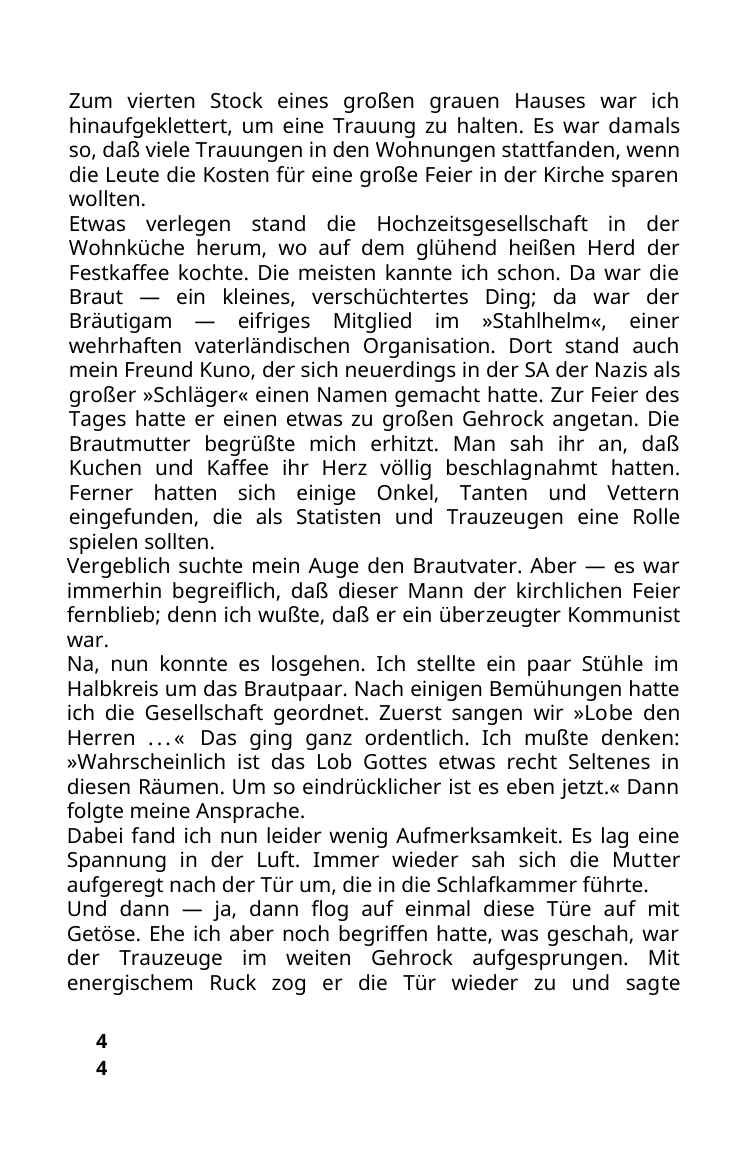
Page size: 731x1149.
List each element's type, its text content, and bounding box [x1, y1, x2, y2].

text Vergeblich suchte mein Auge den Brautvater. Aber — es war immerhin begreiflich, daß dieser Mann der kirchlichen Feier fernblieb; denn ich wußte, daß er ein überzeugter Kommunist war. [67, 554, 680, 652]
text Etwas verlegen stand die Hochzeitsgesellschaft in der Wohnküche herum, wo auf dem glühend heißen Herd der Festkaffee kochte. Die meisten kannte ich schon. Da war die Braut — ein kleines, verschüchtertes Ding; da war der Bräutigam — eifriges Mitglied im »Stahlhelm«, einer wehrhaften vaterländischen Organisation. Dort stand auch mein Freund Kuno, der sich neuerdings in der SA der Nazis als großer »Schläger« einen Namen gemacht hatte. Zur Feier des Tages hatte er einen etwas zu großen Gehrock angetan. Die Brautmutter begrüßte mich erhitzt. Man sah ihr an, daß Kuchen und Kaffee ihr Herz völlig beschlagnahmt hatten. Ferner hatten sich einige Onkel, Tanten und Vettern eingefunden, die als Statisten und Trauzeugen eine Rolle spielen sollten. [69, 211, 680, 554]
text Zum vierten Stock eines großen grauen Hauses war ich hinaufgeklettert, um eine Trauung zu halten. Es war damals so, daß viele Trauungen in den Wohnungen stattfanden, wenn die Leute die Kosten für eine große Feier in der Kirche sparen wollten. [69, 89, 680, 211]
text Na, nun konnte es losgehen. Ich stellte ein paar Stühle im Halbkreis um das Brautpaar. Nach einigen Bemühungen hatte ich die Gesellschaft geordnet. Zuerst sangen wir »Lobe den Herren ...« Das ging ganz ordentlich. Ich mußte denken: »Wahrscheinlich ist das Lob Gottes etwas recht Seltenes in diesen Räumen. Um so eindrücklicher ist es eben jetzt.« Dann folgte meine Ansprache. [67, 652, 680, 823]
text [67, 897, 680, 995]
text Dabei fand ich nun leider wenig Aufmerksamkeit. Es lag eine Spannung in der Luft. Immer wieder sah sich die Mutter aufgeregt nach der Tür um, die in die Schlafkammer führte. [67, 823, 680, 897]
